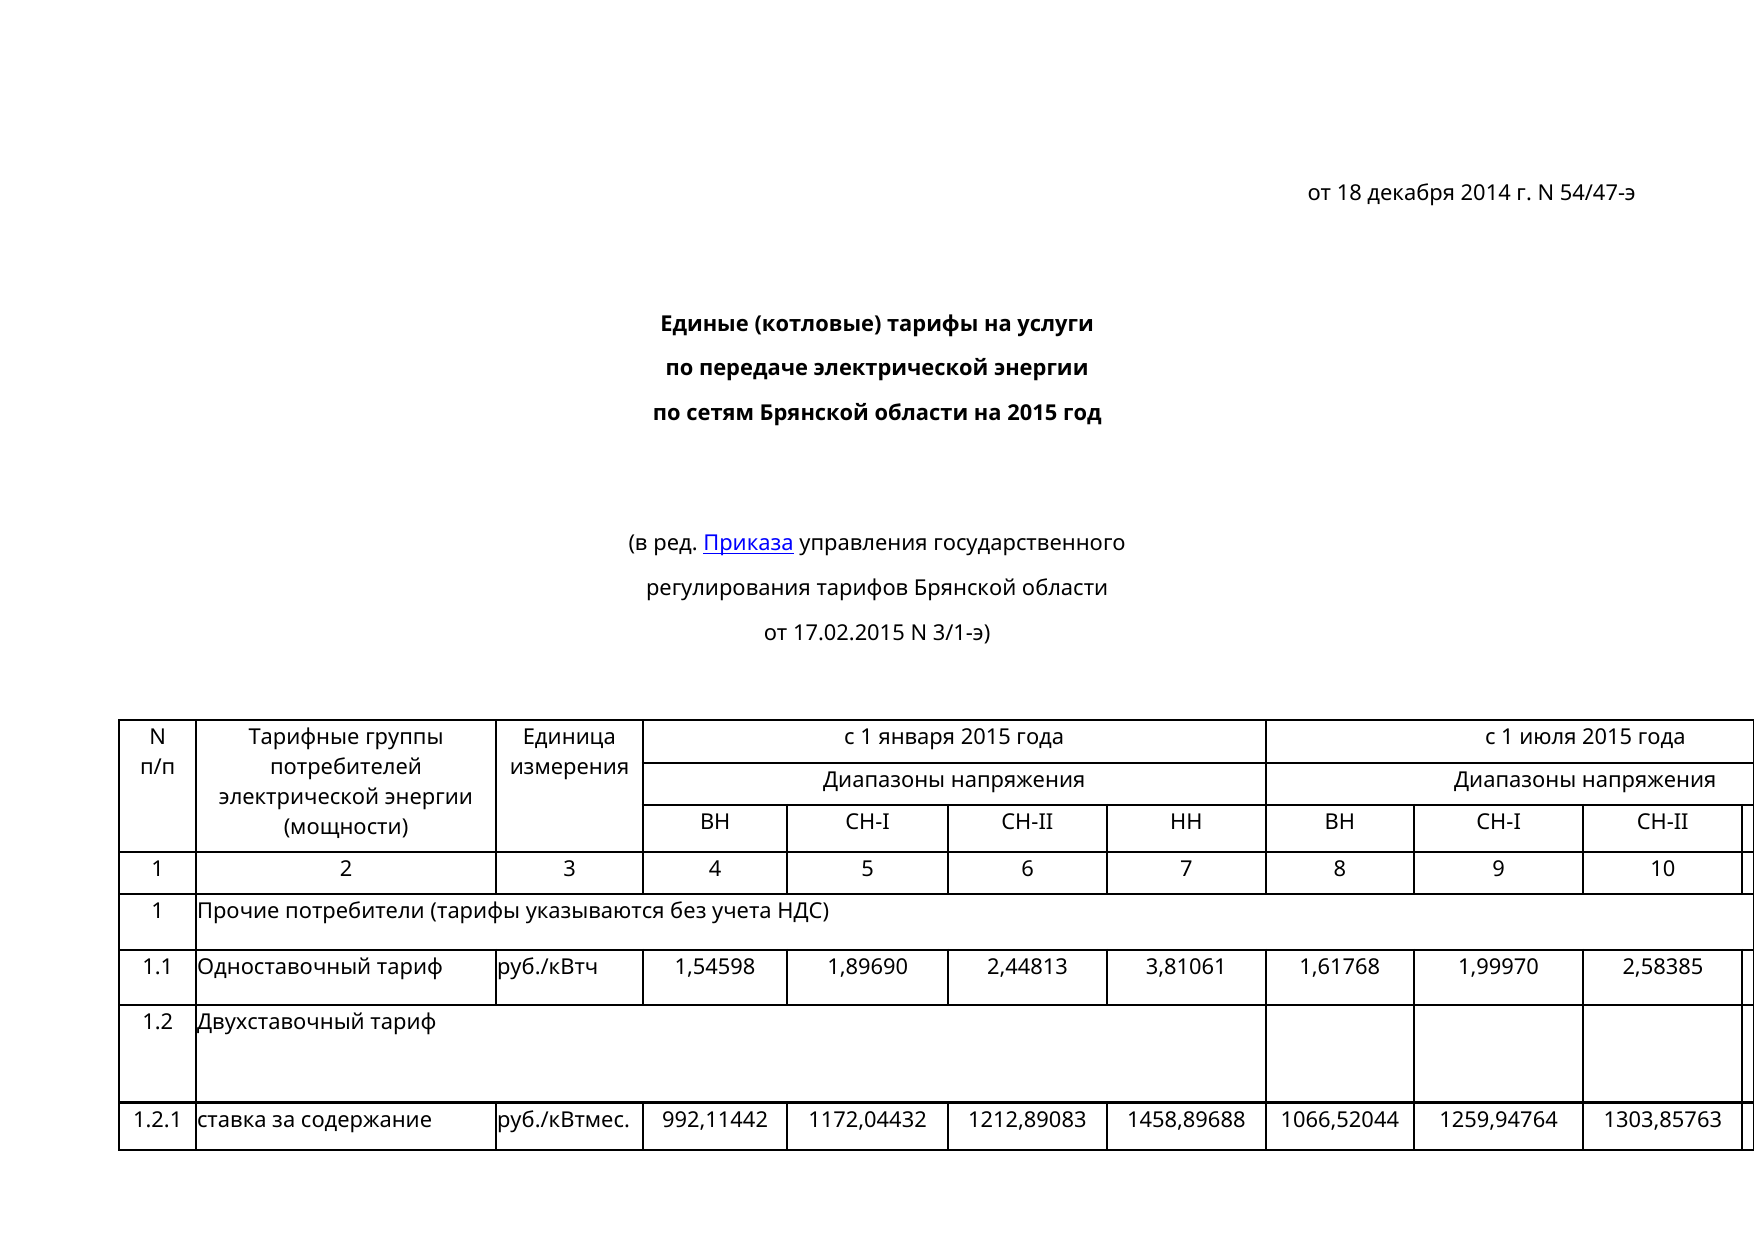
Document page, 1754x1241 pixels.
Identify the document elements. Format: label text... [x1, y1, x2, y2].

table_cell 1458,89688 [1108, 1104, 1265, 1149]
text от 17.02.2015 N 3/1-э) [118, 617, 1636, 647]
table_cell Прочие потребители (тарифы указываются без учета НДС) [197, 895, 1753, 949]
table_cell 1.2.1 [120, 1104, 195, 1149]
table_cell Диапазоны напряжения [644, 764, 1265, 804]
table_cell СН-II [1584, 806, 1741, 851]
table_cell руб./кВтмес. [497, 1104, 642, 1149]
table_cell 5 [788, 853, 947, 893]
text от 18 декабря 2014 г. N 54/47-э [118, 177, 1636, 207]
text по сетям Брянской области на 2015 год [118, 397, 1636, 427]
table_cell ВН [1267, 806, 1413, 851]
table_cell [197, 1104, 495, 1149]
table_cell руб./кВтч [497, 951, 642, 1004]
table_cell 10 [1584, 853, 1741, 893]
text Единые (котловые) тарифы на услуги [118, 308, 1636, 337]
table_cell 1,54598 [644, 951, 786, 1004]
table_cell 1 [120, 853, 195, 893]
table_cell 1.1 [120, 951, 195, 1004]
table_cell 3 [497, 853, 642, 893]
table_cell Диапазоны напряжения [1267, 764, 1753, 804]
table_cell 8 [1267, 853, 1413, 893]
table_cell 1.2 [120, 1006, 195, 1101]
table_cell 6 [949, 853, 1106, 893]
table_cell СН-I [1415, 806, 1582, 851]
table_cell [1415, 1006, 1582, 1101]
table_cell НН [1108, 806, 1265, 851]
text по передаче электрической энергии [118, 352, 1636, 382]
table_cell Одноставочный тариф [197, 951, 495, 1004]
table_header с 1 июля 2015 года [1267, 721, 1753, 762]
table_header N п/п [120, 721, 195, 851]
table_header с 1 января 2015 года [644, 721, 1265, 762]
table_header Единица измерения [497, 721, 642, 851]
text (в ред. Приказа управления государственного [118, 527, 1636, 557]
table_cell 2,44813 [949, 951, 1106, 1004]
table_cell 1259,94764 [1415, 1104, 1582, 1149]
text регулирования тарифов Брянской области [118, 572, 1636, 602]
table_cell 3,81061 [1108, 951, 1265, 1004]
table_cell 1212,89083 [949, 1104, 1106, 1149]
table_cell 2 [197, 853, 495, 893]
table_cell ВН [644, 806, 786, 851]
table_cell СН-II [949, 806, 1106, 851]
table_cell [1584, 1006, 1741, 1101]
table_cell 7 [1108, 853, 1265, 893]
table_cell Двухставочный тариф [197, 1006, 1265, 1101]
table_cell 1066,52044 [1267, 1104, 1413, 1149]
table_cell 1,99970 [1415, 951, 1582, 1004]
table_cell [1743, 1006, 1753, 1101]
table_cell СН-I [788, 806, 947, 851]
table_cell 4 [644, 853, 786, 893]
table_cell 2,58385 [1584, 951, 1741, 1004]
table_cell 1 [120, 895, 195, 949]
table_cell 1,89690 [788, 951, 947, 1004]
table_header Тарифные группы потребителей электрической энергии (мощности) [197, 721, 495, 851]
table_cell 1,61768 [1267, 951, 1413, 1004]
table_cell 9 [1415, 853, 1582, 893]
table_cell 1303,85763 [1584, 1104, 1741, 1149]
table_cell [1267, 1006, 1413, 1101]
table_cell 1172,04432 [788, 1104, 947, 1149]
table_cell 992,11442 [644, 1104, 786, 1149]
